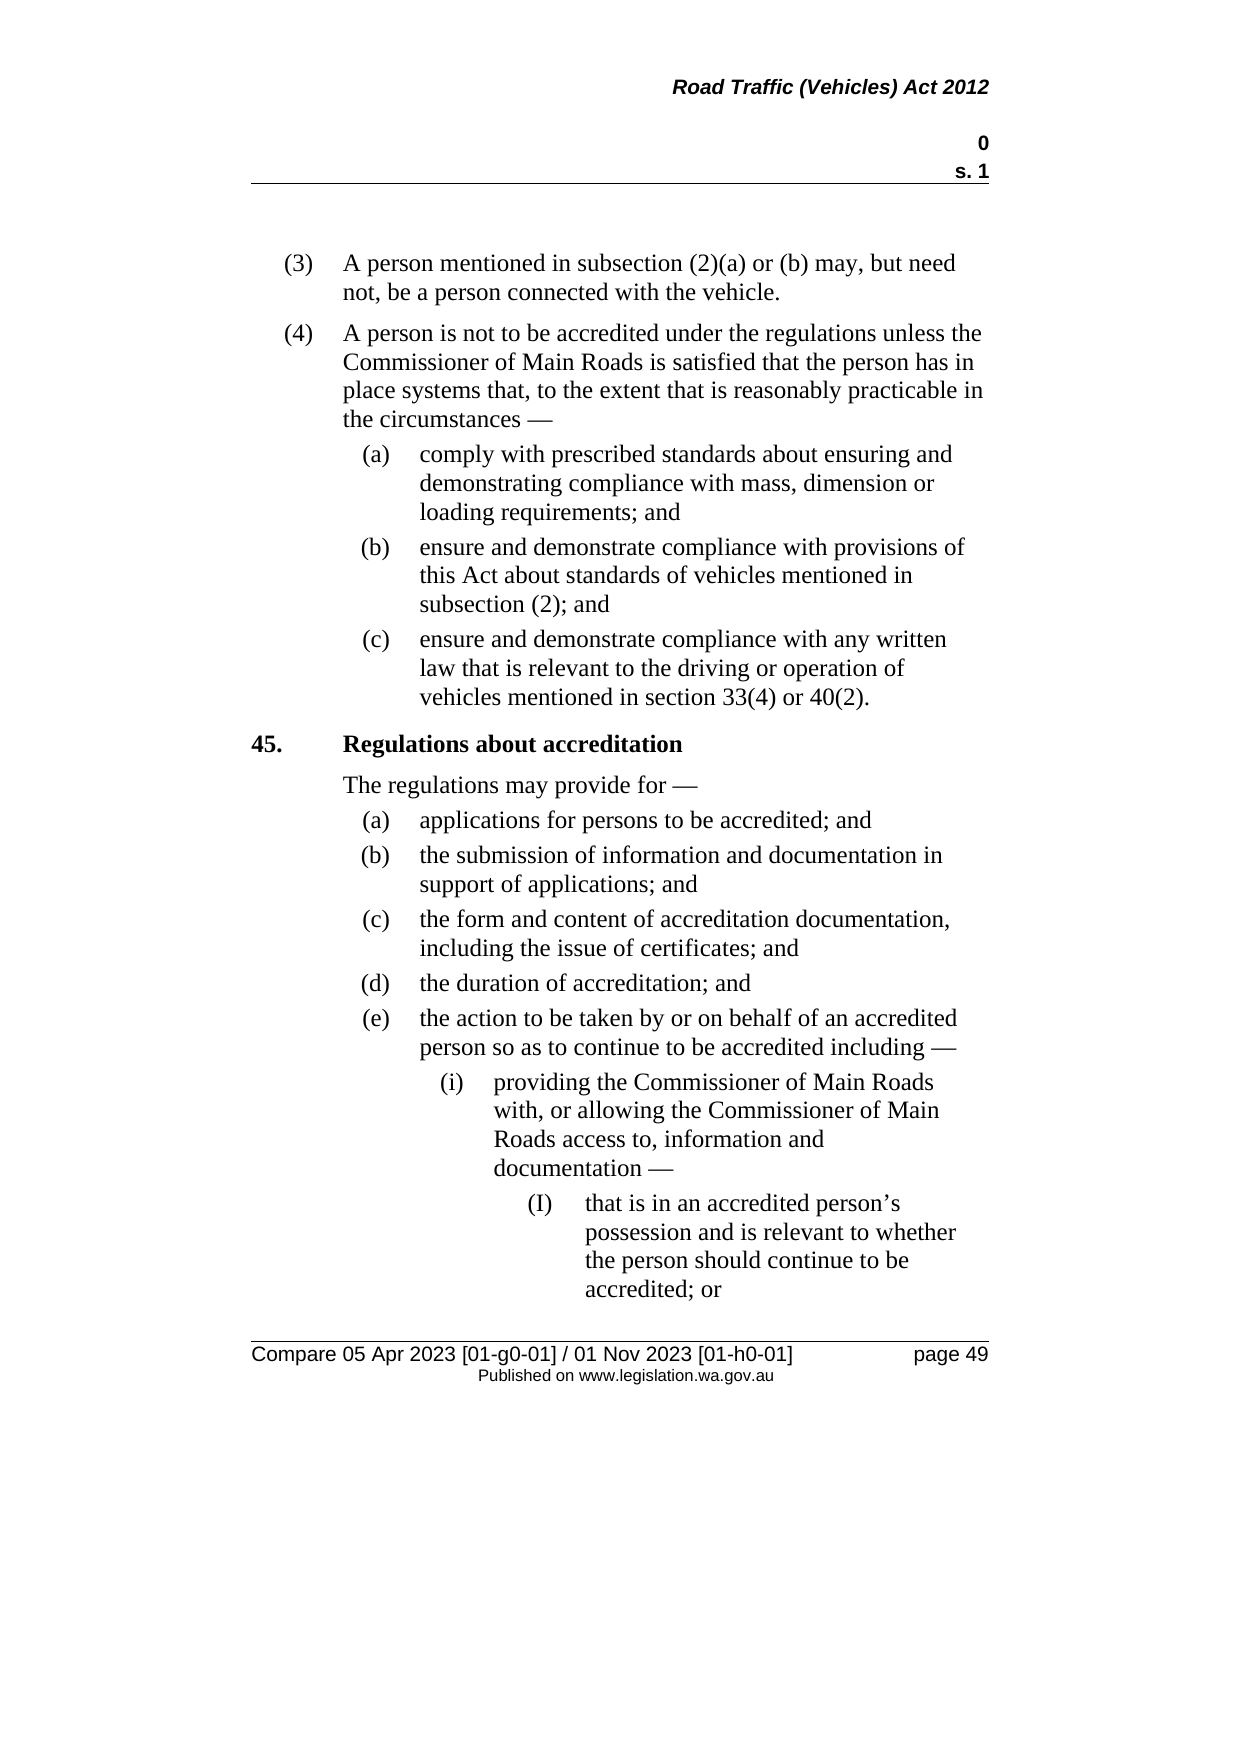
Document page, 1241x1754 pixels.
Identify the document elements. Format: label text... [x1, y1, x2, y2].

text (3) A person mentioned in subsection (2)(a) or (b) may, but need not, be a person connected with the vehicle. [251, 248, 989, 306]
text (c) the form and content of accreditation documentation, including the issue of certificates; and [251, 904, 989, 962]
text (b) the submission of information and documentation in support of applications; and [251, 841, 989, 898]
text (e) the action to be taken by or on behalf of an accredited person so as to continue to be accredited including — [251, 1003, 989, 1061]
text (a) comply with prescribed standards about ensuring and demonstrating compliance with mass, dimension or loading requirements; and [251, 439, 989, 526]
text (c) ensure and demonstrate compliance with any written law that is relevant to the driving or operation of vehicles mentioned in section 33(4) or 40(2). [251, 624, 989, 711]
text (d) the duration of accreditation; and [251, 968, 989, 997]
text (b) ensure and demonstrate compliance with provisions of this Act about standards of vehicles mentioned in subsection (2); and [251, 532, 989, 618]
text (i) providing the Commissioner of Main Roads with, or allowing the Commissioner of Main Roads access to, information and documentation — [251, 1067, 989, 1182]
text The regulations may provide for — [251, 771, 989, 799]
subtitle 45. Regulations about accreditation [251, 729, 989, 758]
text (a) applications for persons to be accredited; and [251, 806, 989, 834]
text (4) A person is not to be accredited under the regulations unless the Commissioner of Main Roads is satisfied that the person has in place systems that, to the extent that is reasonably practicable in the circumstances — [251, 318, 989, 433]
text (I) that is in an accredited person’s possession and is relevant to whether the person should continue to be accredited; or [251, 1188, 989, 1303]
